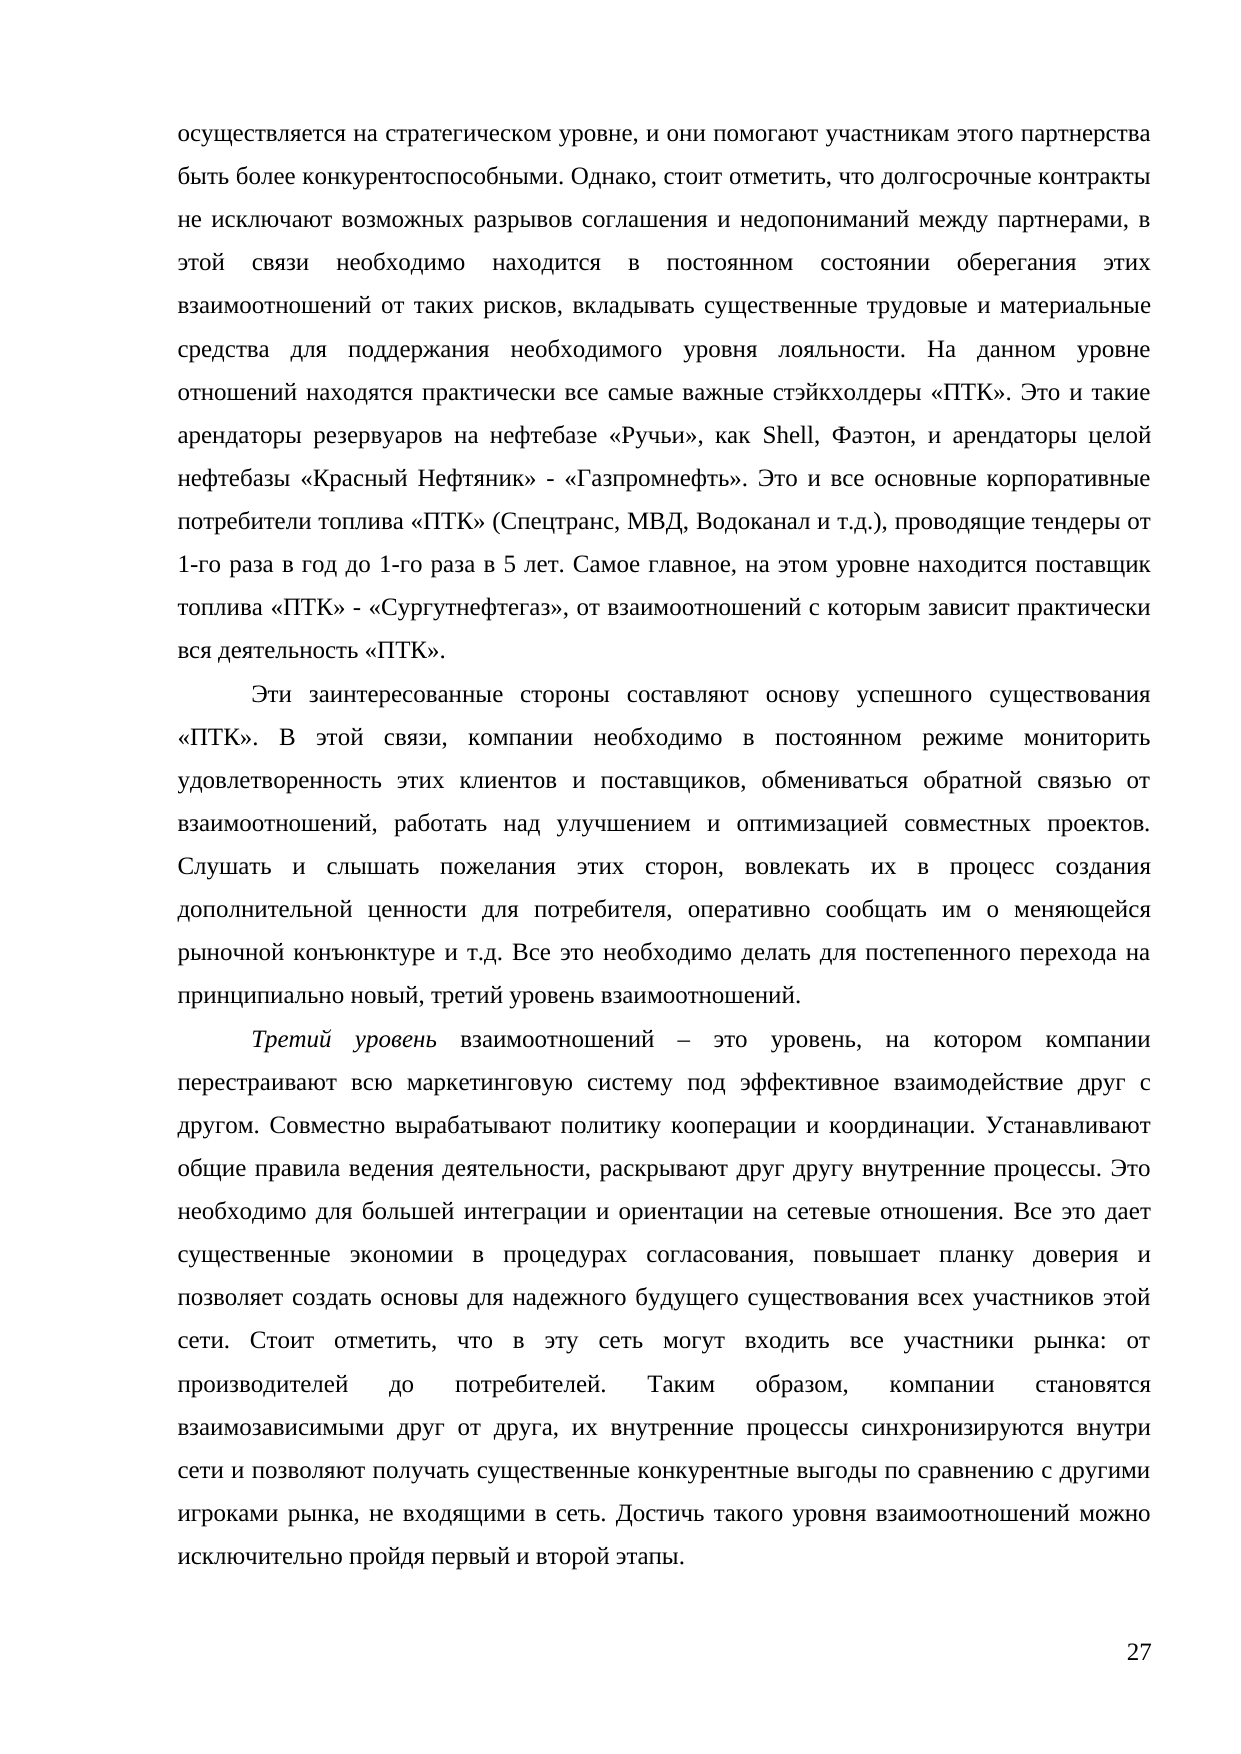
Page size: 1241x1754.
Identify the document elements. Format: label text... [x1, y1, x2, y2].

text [177, 118, 1152, 664]
text Третий уровень взаимоотношений – это уровень, на котором компании перестраивают всю маркетинговую систему под эффективное взаимодействие друг с другом. Совместно вырабатывают политику кооперации и координации. Устанавливают общие правила ведения деятельности, раскрывают друг другу внутренние процессы. Это необходимо для большей интеграции и ориентации на сетевые отношения. Все это дает существенные экономии в процедурах согласования, повышает планку доверия и позволяет создать основы для надежного будущего существования всех участников этой сети. Стоит отметить, что в эту сеть могут входить все участники рынка: от производителей до потребителей. Таким образом, компании становятся взаимозависимыми друг от друга, их внутренние процессы синхронизируются внутри сети и позволяют получать существенные конкурентные выгоды по сравнению с другими игроками рынка, не входящими в сеть. Достичь такого уровня взаимоотношений можно исключительно пройдя первый и второй этапы. [177, 1024, 1152, 1570]
text Эти заинтересованные стороны составляют основу успешного существования «ПТК». В этой связи, компании необходимо в постоянном режиме мониторить удовлетворенность этих клиентов и поставщиков, обмениваться обратной связью от взаимоотношений, работать над улучшением и оптимизацией совместных проектов. Слушать и слышать пожелания этих сторон, вовлекать их в процесс создания дополнительной ценности для потребителя, оперативно сообщать им о меняющейся рыночной конъюнктуре и т.д. Все это необходимо делать для постепенного перехода на принципиально новый, третий уровень взаимоотношений. [177, 679, 1152, 1009]
